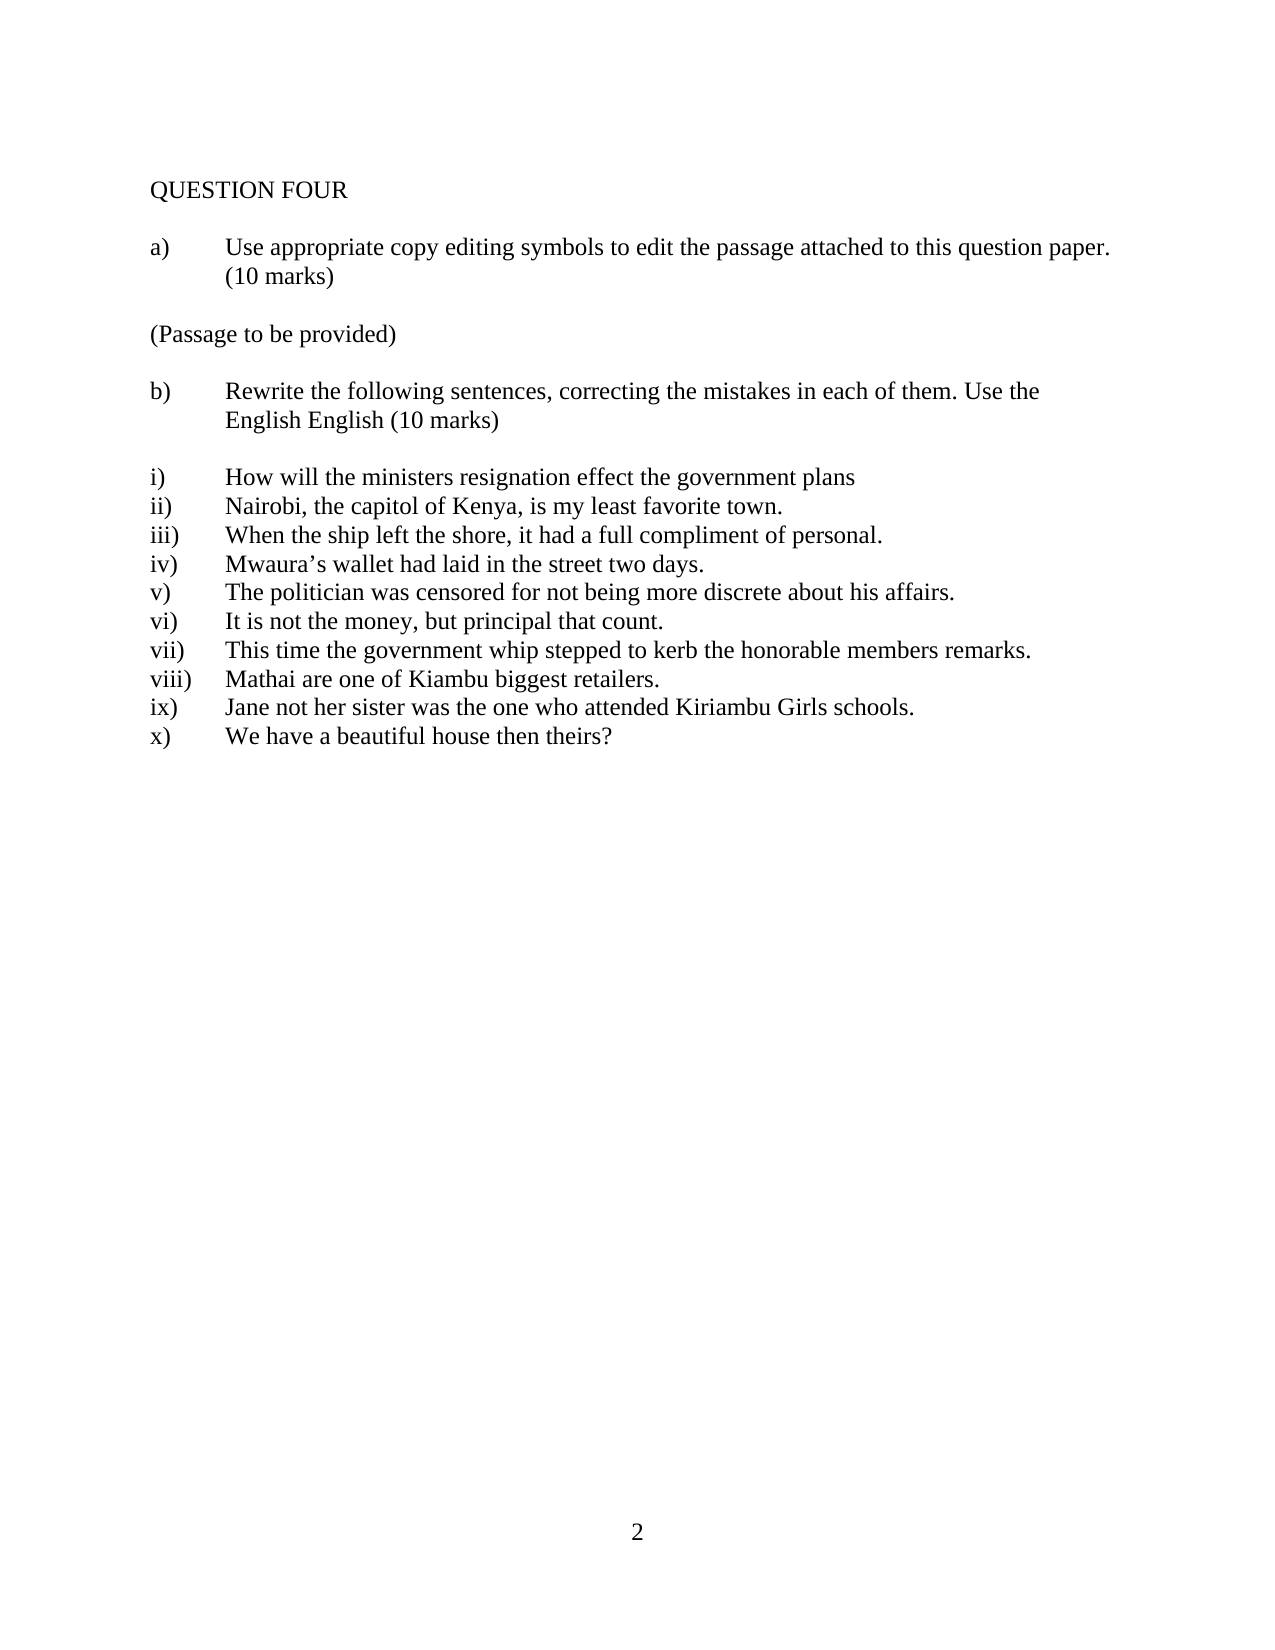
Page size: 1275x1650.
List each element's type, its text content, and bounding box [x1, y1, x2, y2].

text ii) Nairobi, the capitol of Kenya, is my least favorite town. [150, 491, 1125, 520]
text (Passage to be provided) [150, 319, 1125, 347]
text i) How will the ministers resignation effect the government plans [150, 462, 1125, 491]
text x) We have a beautiful house then theirs? [150, 721, 1125, 750]
text viii) Mathai are one of Kiambu biggest retailers. [150, 664, 1125, 692]
text v) The politician was censored for not being more discrete about his affairs. [150, 577, 1125, 606]
text vii) This time the government whip stepped to kerb the honorable members remarks. [150, 635, 1125, 664]
text a) Use appropriate copy editing symbols to edit the passage attached to this question paper. (10 marks) [150, 232, 1125, 290]
text b) Rewrite the following sentences, correcting the mistakes in each of them. Use the English English (10 marks) [150, 376, 1125, 434]
text QUESTION FOUR [150, 175, 1125, 204]
text vi) It is not the money, but principal that count. [150, 606, 1125, 635]
text ix) Jane not her sister was the one who attended Kiriambu Girls schools. [150, 692, 1125, 721]
text iv) Mwaura’s wallet had laid in the street two days. [150, 549, 1125, 577]
text iii) When the ship left the shore, it had a full compliment of personal. [150, 520, 1125, 549]
